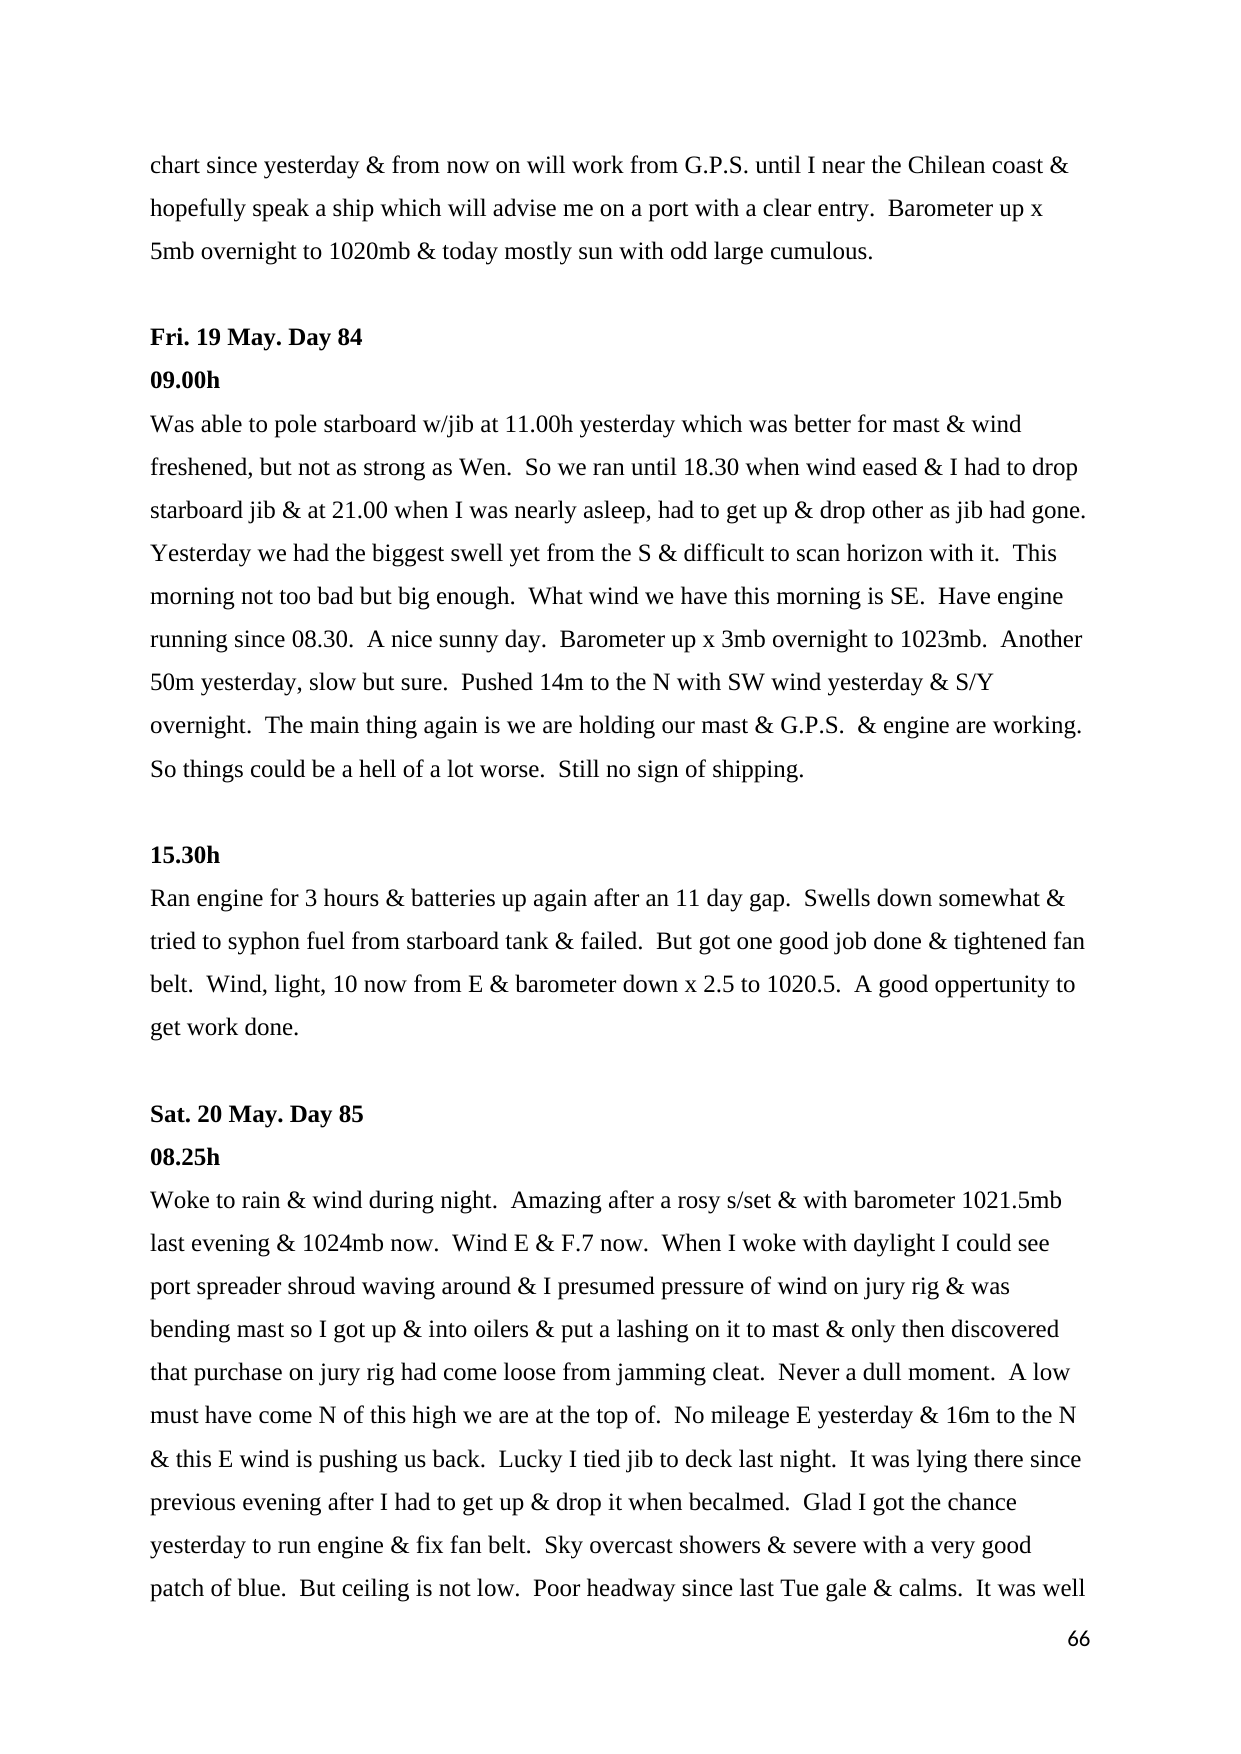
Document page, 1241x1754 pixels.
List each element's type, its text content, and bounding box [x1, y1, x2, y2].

text 09.00h [150, 366, 1090, 394]
text Fri. 19 May. Day 84 [150, 322, 1090, 351]
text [150, 150, 1090, 265]
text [150, 1185, 1090, 1602]
text Was able to pole starboard w/jib at 11.00h yesterday which was better for mast & wind freshened, but not as strong as Wen. So we ran until 18.30 when wind eased & I had to drop starboard jib & at 21.00 when I was nearly asleep, had to get up & drop other as jib had gone. Yesterday we had the biggest swell yet from the S & difficult to scan horizon with it. This morning not too bad but big enough. What wind we have this morning is SE. Have engine running since 08.30. A nice sunny day. Barometer up x 3mb overnight to 1023mb. Another 50m yesterday, slow but sure. Pushed 14m to the N with SW wind yesterday & S/Y overnight. The main thing again is we are holding our mast & G.P.S. & engine are working. So things could be a hell of a lot worse. Still no sign of shipping. [150, 409, 1090, 782]
text 15.30h [150, 840, 1090, 869]
text Ran engine for 3 hours & batteries up again after an 11 day gap. Swells down somewhat & tried to syphon fuel from starboard tank & failed. But got one good job done & tightened fan belt. Wind, light, 10 now from E & barometer down x 2.5 to 1020.5. A good oppertunity to get work done. [150, 883, 1090, 1041]
text Sat. 20 May. Day 85 [150, 1099, 1090, 1127]
text 08.25h [150, 1142, 1090, 1171]
